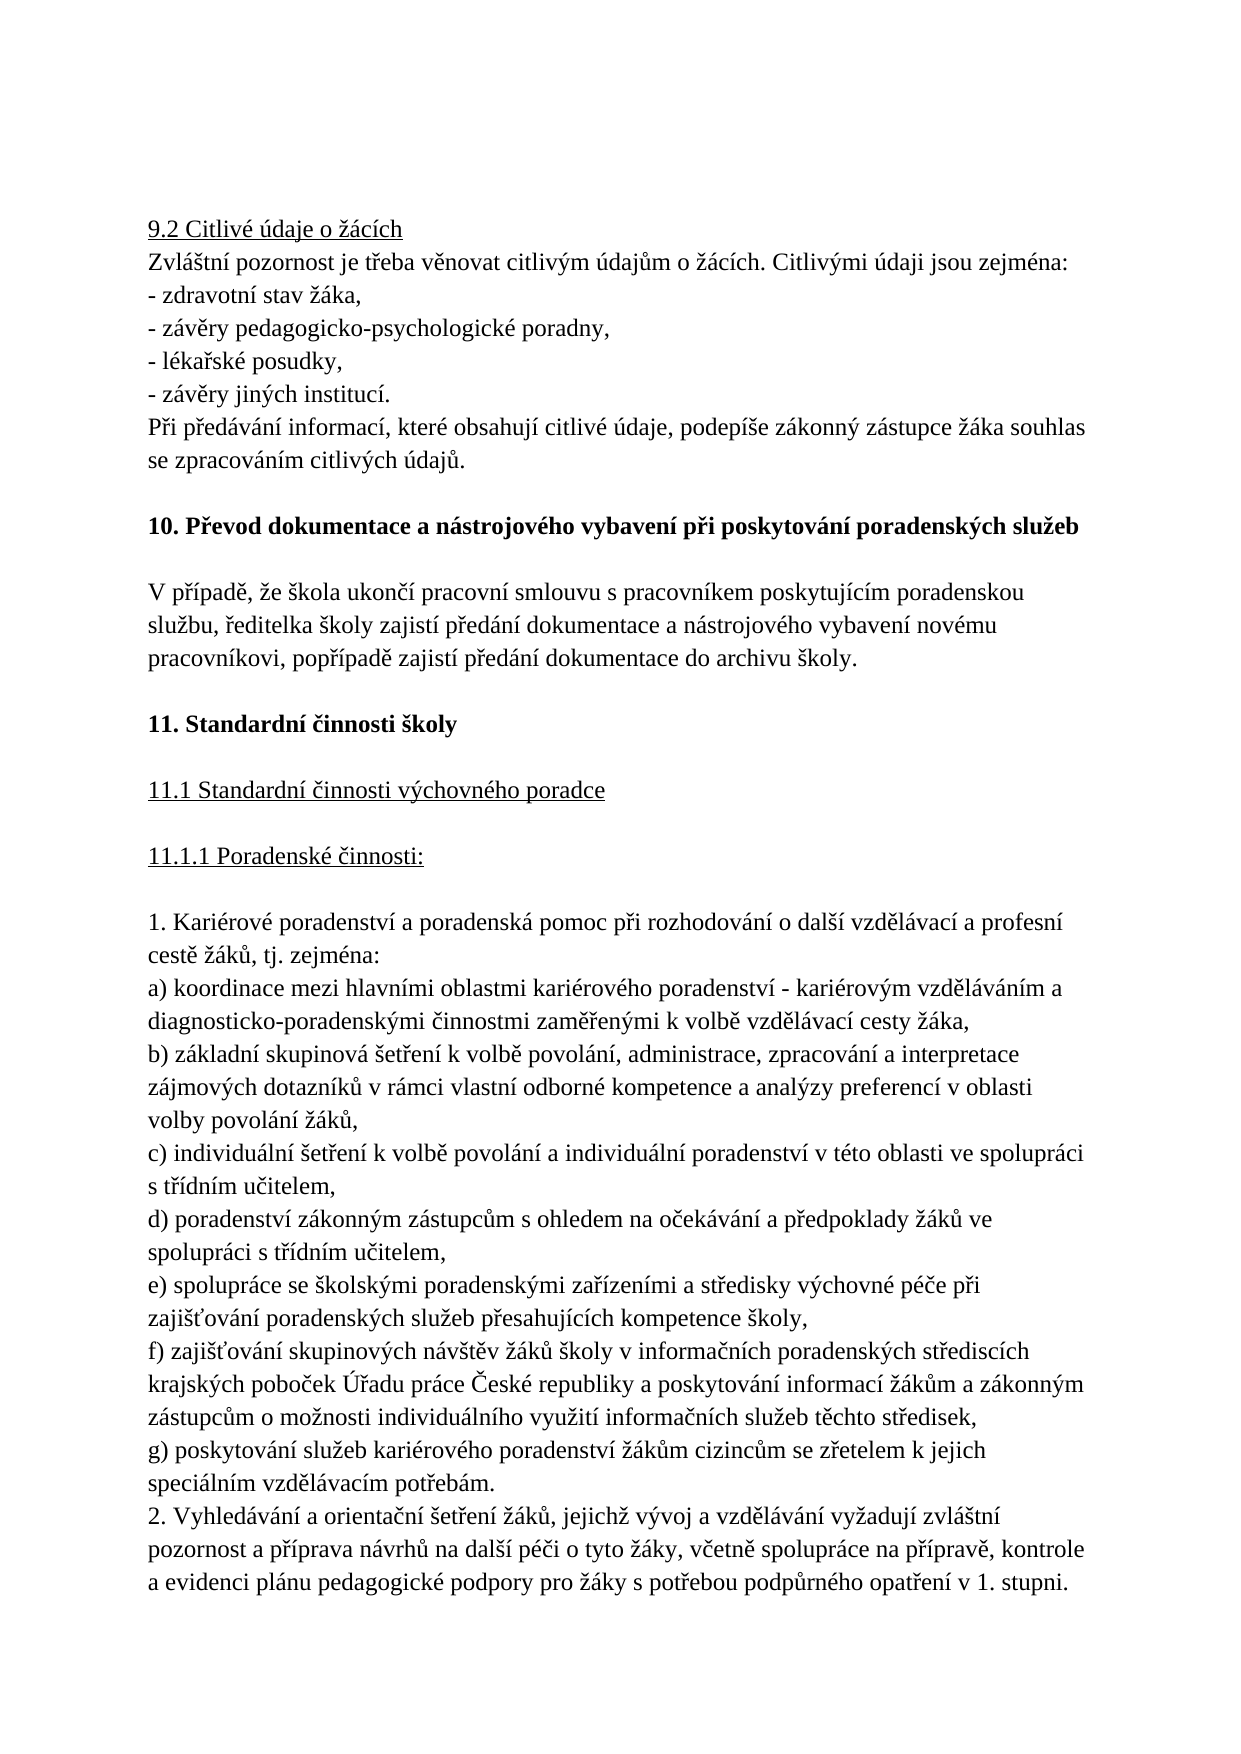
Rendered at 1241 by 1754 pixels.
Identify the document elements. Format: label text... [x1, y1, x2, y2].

text e) spolupráce se školskými poradenskými zařízeními a středisky výchovné péče při zajišťování poradenských služeb přesahujících kompetence školy, [148, 1270, 1093, 1332]
text Zvláštní pozornost je třeba věnovat citlivým údajům o žácích. Citlivými údaji jsou zejména: [148, 247, 1093, 275]
text - závěry pedagogicko-psychologické poradny, [148, 313, 1093, 341]
text 11.1 Standardní činnosti výchovného poradce 11.1.1 Poradenské činnosti: 1. Kariérové poradenství a poradenská pomoc při rozhodování o další vzdělávací a profesní cestě žáků, tj. zejména: a) koordinace mezi hlavními oblastmi kariérového poradenství - kariérovým vzděláváním a diagnosticko-poradenskými činnostmi zaměřenými k volbě vzdělávací cesty žáka, [148, 742, 1093, 1035]
text c) individuální šetření k volbě povolání a individuální poradenství v této oblasti ve spolupráci s třídním učitelem, [148, 1138, 1093, 1200]
text - závěry jiných institucí. [148, 379, 1093, 407]
text - lékařské posudky, [148, 346, 1093, 374]
text Při předávání informací, které obsahují citlivé údaje, podepíše zákonný zástupce žáka souhlas se zpracováním citlivých údajů. [148, 412, 1093, 473]
text 11. Standardní činnosti školy [148, 709, 1093, 738]
text V případě, že škola ukončí pracovní smlouvu s pracovníkem poskytujícím poradenskou službu, ředitelka školy zajistí předání dokumentace a nástrojového vybavení novému pracovníkovi, popřípadě zajistí předání dokumentace do archivu školy. [148, 577, 1093, 672]
text - zdravotní stav žáka, [148, 280, 1093, 308]
text b) základní skupinová šetření k volbě povolání, administrace, zpracování a interpretace zájmových dotazníků v rámci vlastní odborné kompetence a analýzy preferencí v oblasti volby povolání žáků, [148, 1039, 1093, 1134]
text g) poskytování služeb kariérového poradenství žákům cizincům se zřetelem k jejich speciálním vzdělávacím potřebám. [148, 1435, 1093, 1497]
text d) poradenství zákonným zástupcům s ohledem na očekávání a předpoklady žáků ve spolupráci s třídním učitelem, [148, 1204, 1093, 1266]
text 9.2 Citlivé údaje o žácích [148, 214, 1093, 242]
text 10. Převod dokumentace a nástrojového vybavení při poskytování poradenských služeb [148, 511, 1093, 539]
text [148, 1501, 1093, 1596]
text f) zajišťování skupinových návštěv žáků školy v informačních poradenských střediscích krajských poboček Úřadu práce České republiky a poskytování informací žákům a zákonným zástupcům o možnosti individuálního využití informačních služeb těchto středisek, [148, 1336, 1093, 1431]
